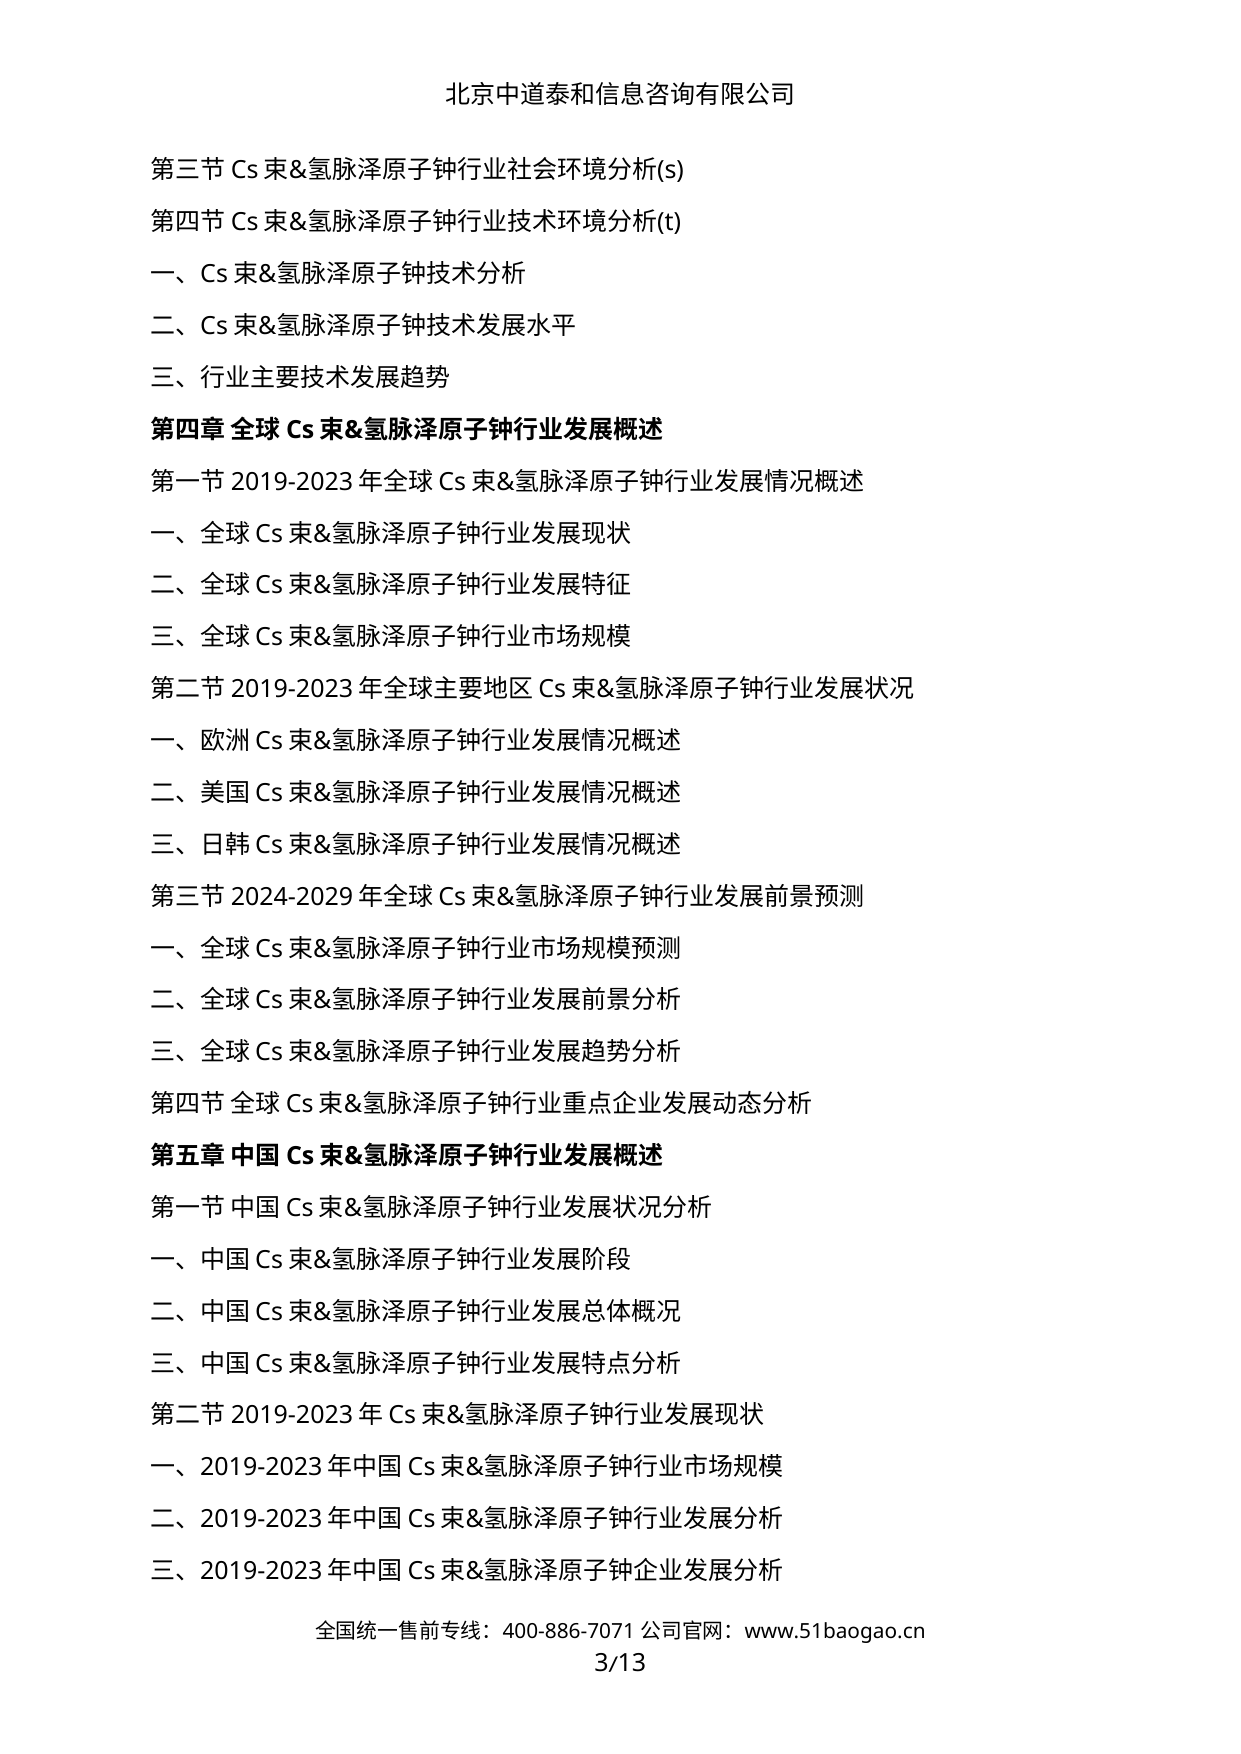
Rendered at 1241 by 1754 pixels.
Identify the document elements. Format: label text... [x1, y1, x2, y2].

text 三、2019-2023年中国Cs束&氢脉泽原子钟企业发展分析 [150, 1551, 1090, 1587]
text 三、日韩Cs束&氢脉泽原子钟行业发展情况概述 [150, 824, 1090, 861]
text 第四节 Cs束&氢脉泽原子钟行业技术环境分析(t) [150, 202, 1090, 238]
text 二、美国Cs束&氢脉泽原子钟行业发展情况概述 [150, 772, 1090, 809]
text 第二节 2019-2023年全球主要地区Cs束&氢脉泽原子钟行业发展状况 [150, 669, 1090, 705]
text 第二节 2019-2023年Cs束&氢脉泽原子钟行业发展现状 [150, 1395, 1090, 1431]
text 二、Cs束&氢脉泽原子钟技术发展水平 [150, 306, 1090, 342]
text 第三节 2024-2029年全球Cs束&氢脉泽原子钟行业发展前景预测 [150, 876, 1090, 912]
text 二、全球Cs束&氢脉泽原子钟行业发展前景分析 [150, 980, 1090, 1016]
text 二、全球Cs束&氢脉泽原子钟行业发展特征 [150, 565, 1090, 601]
text 一、2019-2023年中国Cs束&氢脉泽原子钟行业市场规模 [150, 1447, 1090, 1483]
text 第五章 中国Cs束&氢脉泽原子钟行业发展概述 [150, 1136, 1090, 1172]
text 二、2019-2023年中国Cs束&氢脉泽原子钟行业发展分析 [150, 1499, 1090, 1535]
text 一、中国Cs束&氢脉泽原子钟行业发展阶段 [150, 1239, 1090, 1276]
text 三、全球Cs束&氢脉泽原子钟行业发展趋势分析 [150, 1032, 1090, 1068]
text 一、Cs束&氢脉泽原子钟技术分析 [150, 254, 1090, 290]
text 第一节 2019-2023年全球Cs束&氢脉泽原子钟行业发展情况概述 [150, 461, 1090, 497]
text 二、中国Cs束&氢脉泽原子钟行业发展总体概况 [150, 1291, 1090, 1327]
text 第一节 中国Cs束&氢脉泽原子钟行业发展状况分析 [150, 1187, 1090, 1224]
text 第四节 全球Cs束&氢脉泽原子钟行业重点企业发展动态分析 [150, 1084, 1090, 1120]
text 三、中国Cs束&氢脉泽原子钟行业发展特点分析 [150, 1343, 1090, 1379]
text 第三节 Cs束&氢脉泽原子钟行业社会环境分析(s) [150, 150, 1090, 186]
text 三、全球Cs束&氢脉泽原子钟行业市场规模 [150, 617, 1090, 653]
text 三、行业主要技术发展趋势 [150, 357, 1090, 394]
text 一、全球Cs束&氢脉泽原子钟行业市场规模预测 [150, 928, 1090, 964]
text 一、欧洲Cs束&氢脉泽原子钟行业发展情况概述 [150, 721, 1090, 757]
text 第四章 全球Cs束&氢脉泽原子钟行业发展概述 [150, 409, 1090, 446]
text 一、全球Cs束&氢脉泽原子钟行业发展现状 [150, 513, 1090, 549]
